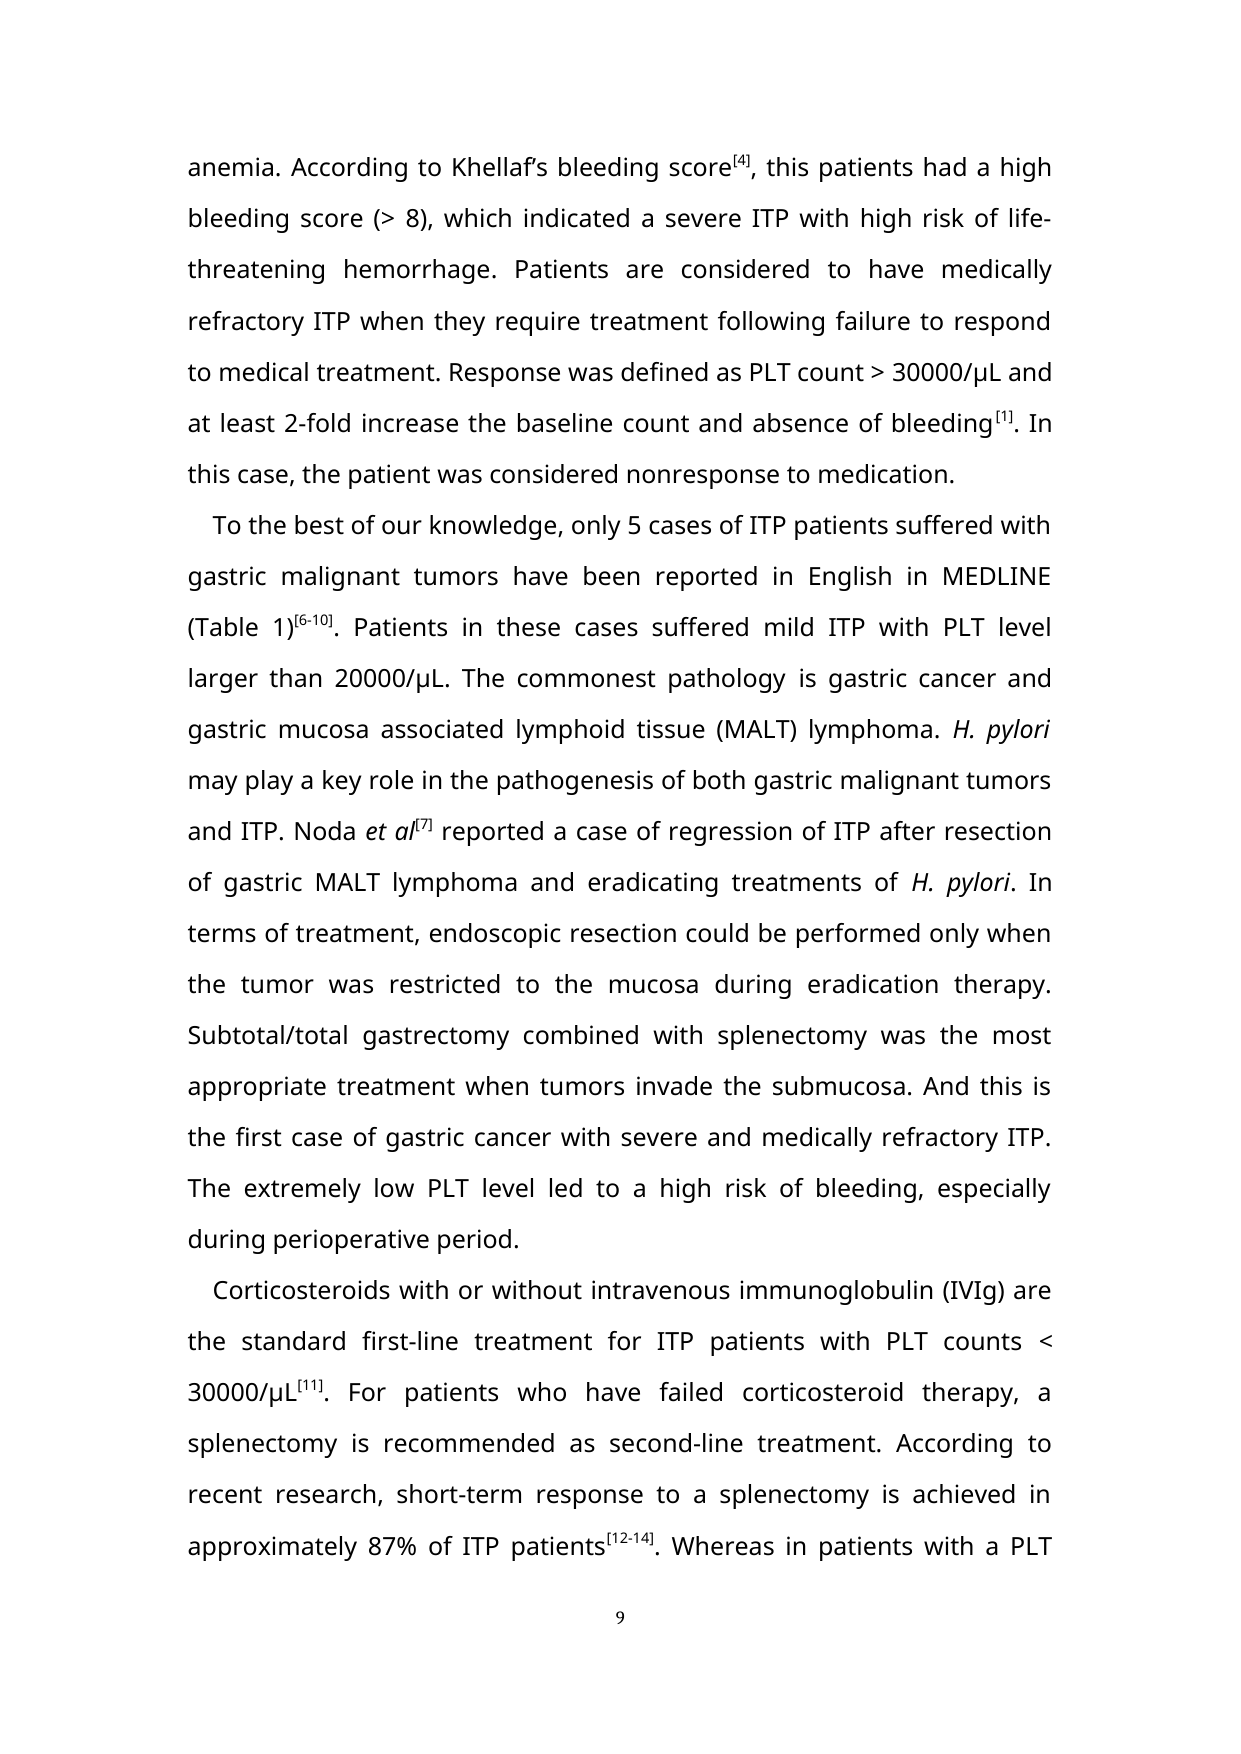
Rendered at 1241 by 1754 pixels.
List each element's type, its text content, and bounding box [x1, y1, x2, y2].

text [187, 1273, 1053, 1562]
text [187, 150, 1053, 490]
text To the best of our knowledge, only 5 cases of ITP patients suffered with gastric malignant tumors have been reported in English in MEDLINE (Table 1)[6-10]. Patients in these cases suffered mild ITP with PLT level larger than 20000/μL. The commonest pathology is gastric cancer and gastric mucosa associated lymphoid tissue (MALT) lymphoma. H. pylori may play a key role in the pathogenesis of both gastric malignant tumors and ITP. Noda et al[7] reported a case of regression of ITP after resection of gastric MALT lymphoma and eradicating treatments of H. pylori. In terms of treatment, endoscopic resection could be performed only when the tumor was restricted to the mucosa during eradication therapy. Subtotal/total gastrectomy combined with splenectomy was the most appropriate treatment when tumors invade the submucosa. And this is the first case of gastric cancer with severe and medically refractory ITP. The extremely low PLT level led to a high risk of bleeding, especially during perioperative period. [187, 507, 1053, 1256]
